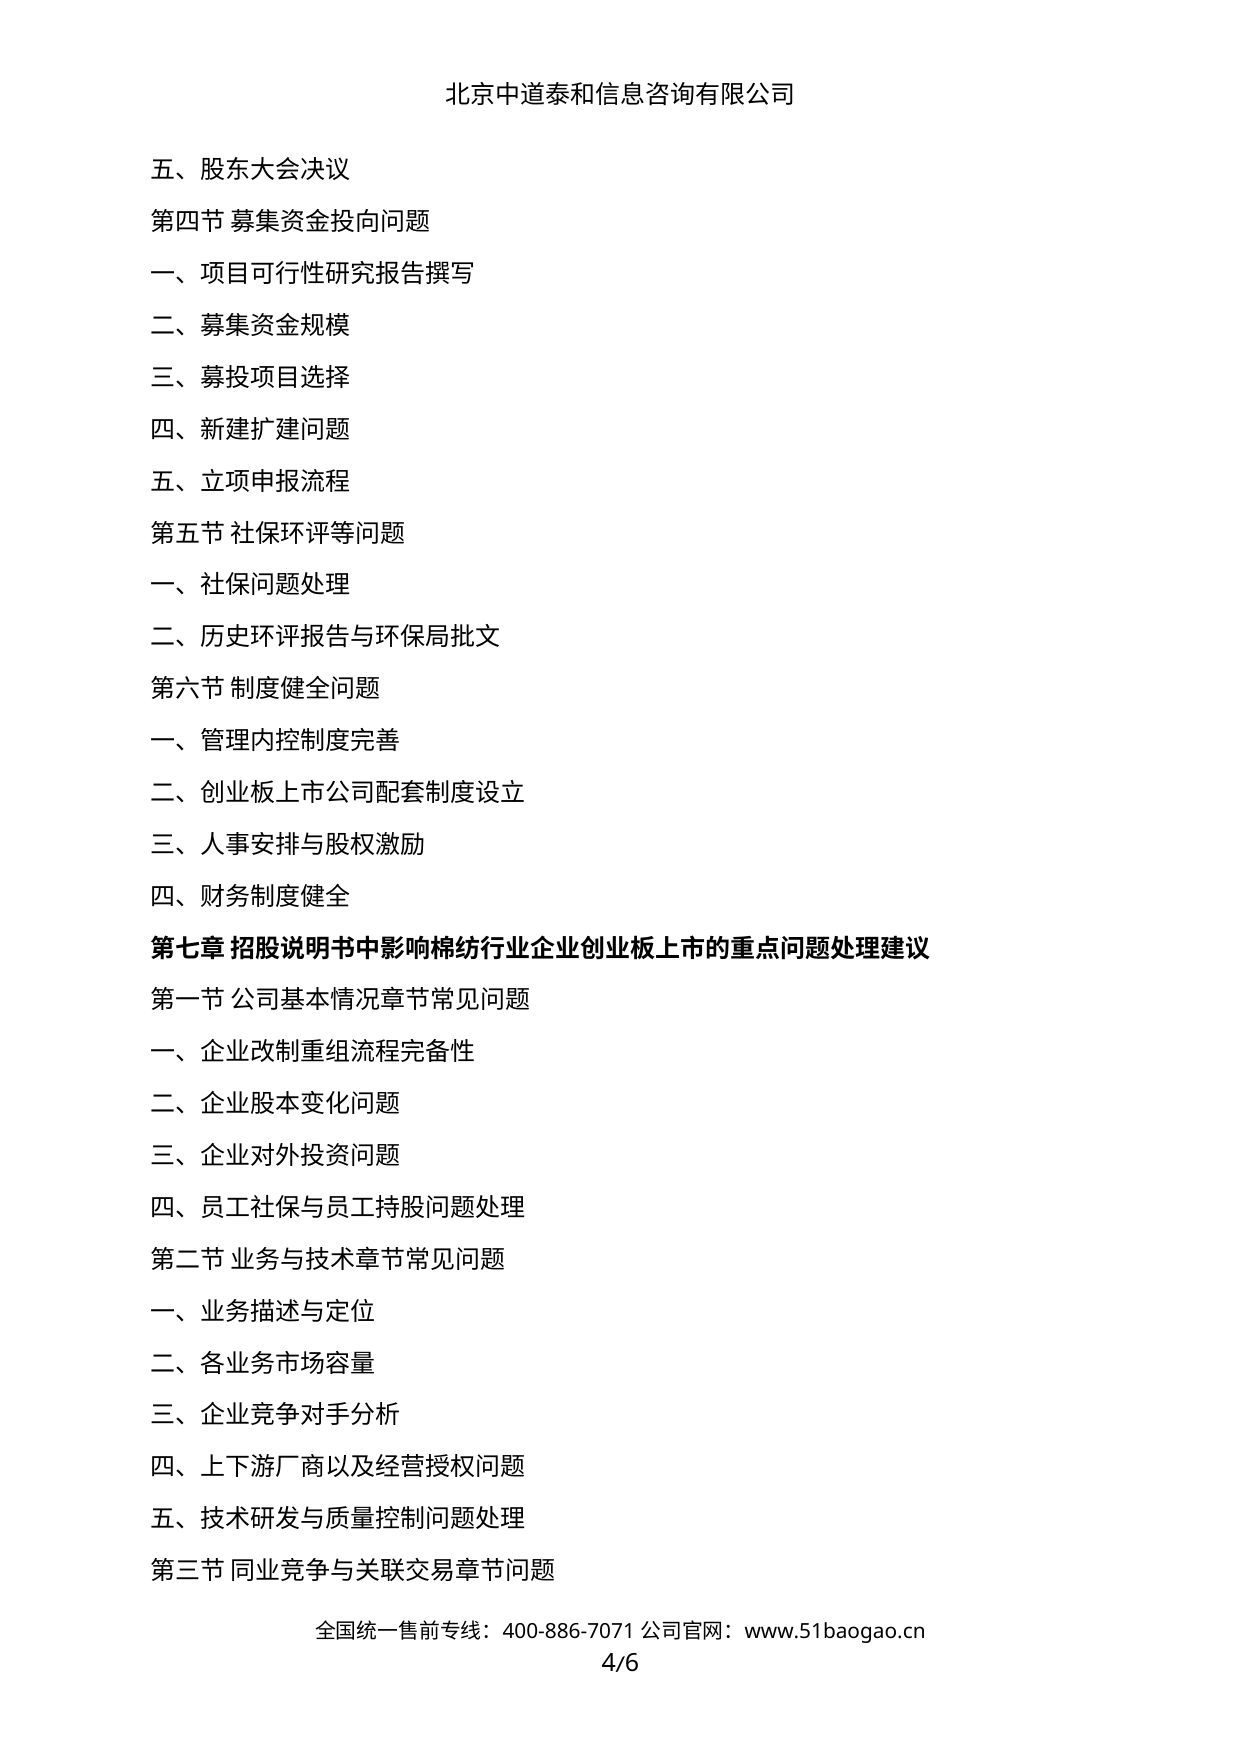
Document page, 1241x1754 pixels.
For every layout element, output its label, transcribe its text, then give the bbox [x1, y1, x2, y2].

text 四、财务制度健全 [150, 876, 1090, 912]
text 二、创业板上市公司配套制度设立 [150, 772, 1090, 809]
text 二、各业务市场容量 [150, 1343, 1090, 1379]
text 第七章 招股说明书中影响棉纺行业企业创业板上市的重点问题处理建议 [150, 928, 1090, 964]
text 第六节 制度健全问题 [150, 669, 1090, 705]
text 一、业务描述与定位 [150, 1291, 1090, 1327]
text 二、历史环评报告与环保局批文 [150, 617, 1090, 653]
text 四、上下游厂商以及经营授权问题 [150, 1447, 1090, 1483]
text 三、募投项目选择 [150, 357, 1090, 394]
text 第一节 公司基本情况章节常见问题 [150, 980, 1090, 1016]
text 五、立项申报流程 [150, 461, 1090, 497]
text 四、员工社保与员工持股问题处理 [150, 1187, 1090, 1224]
text 第五节 社保环评等问题 [150, 513, 1090, 549]
text 五、技术研发与质量控制问题处理 [150, 1499, 1090, 1535]
text 一、企业改制重组流程完备性 [150, 1032, 1090, 1068]
text 一、管理内控制度完善 [150, 721, 1090, 757]
text 第三节 同业竞争与关联交易章节问题 [150, 1551, 1090, 1587]
text 第二节 业务与技术章节常见问题 [150, 1239, 1090, 1276]
text 第四节 募集资金投向问题 [150, 202, 1090, 238]
text 一、社保问题处理 [150, 565, 1090, 601]
text 二、企业股本变化问题 [150, 1084, 1090, 1120]
text 三、人事安排与股权激励 [150, 824, 1090, 861]
text 一、项目可行性研究报告撰写 [150, 254, 1090, 290]
text 二、募集资金规模 [150, 306, 1090, 342]
text 四、新建扩建问题 [150, 409, 1090, 446]
text 三、企业竞争对手分析 [150, 1395, 1090, 1431]
text 三、企业对外投资问题 [150, 1136, 1090, 1172]
text 五、股东大会决议 [150, 150, 1090, 186]
